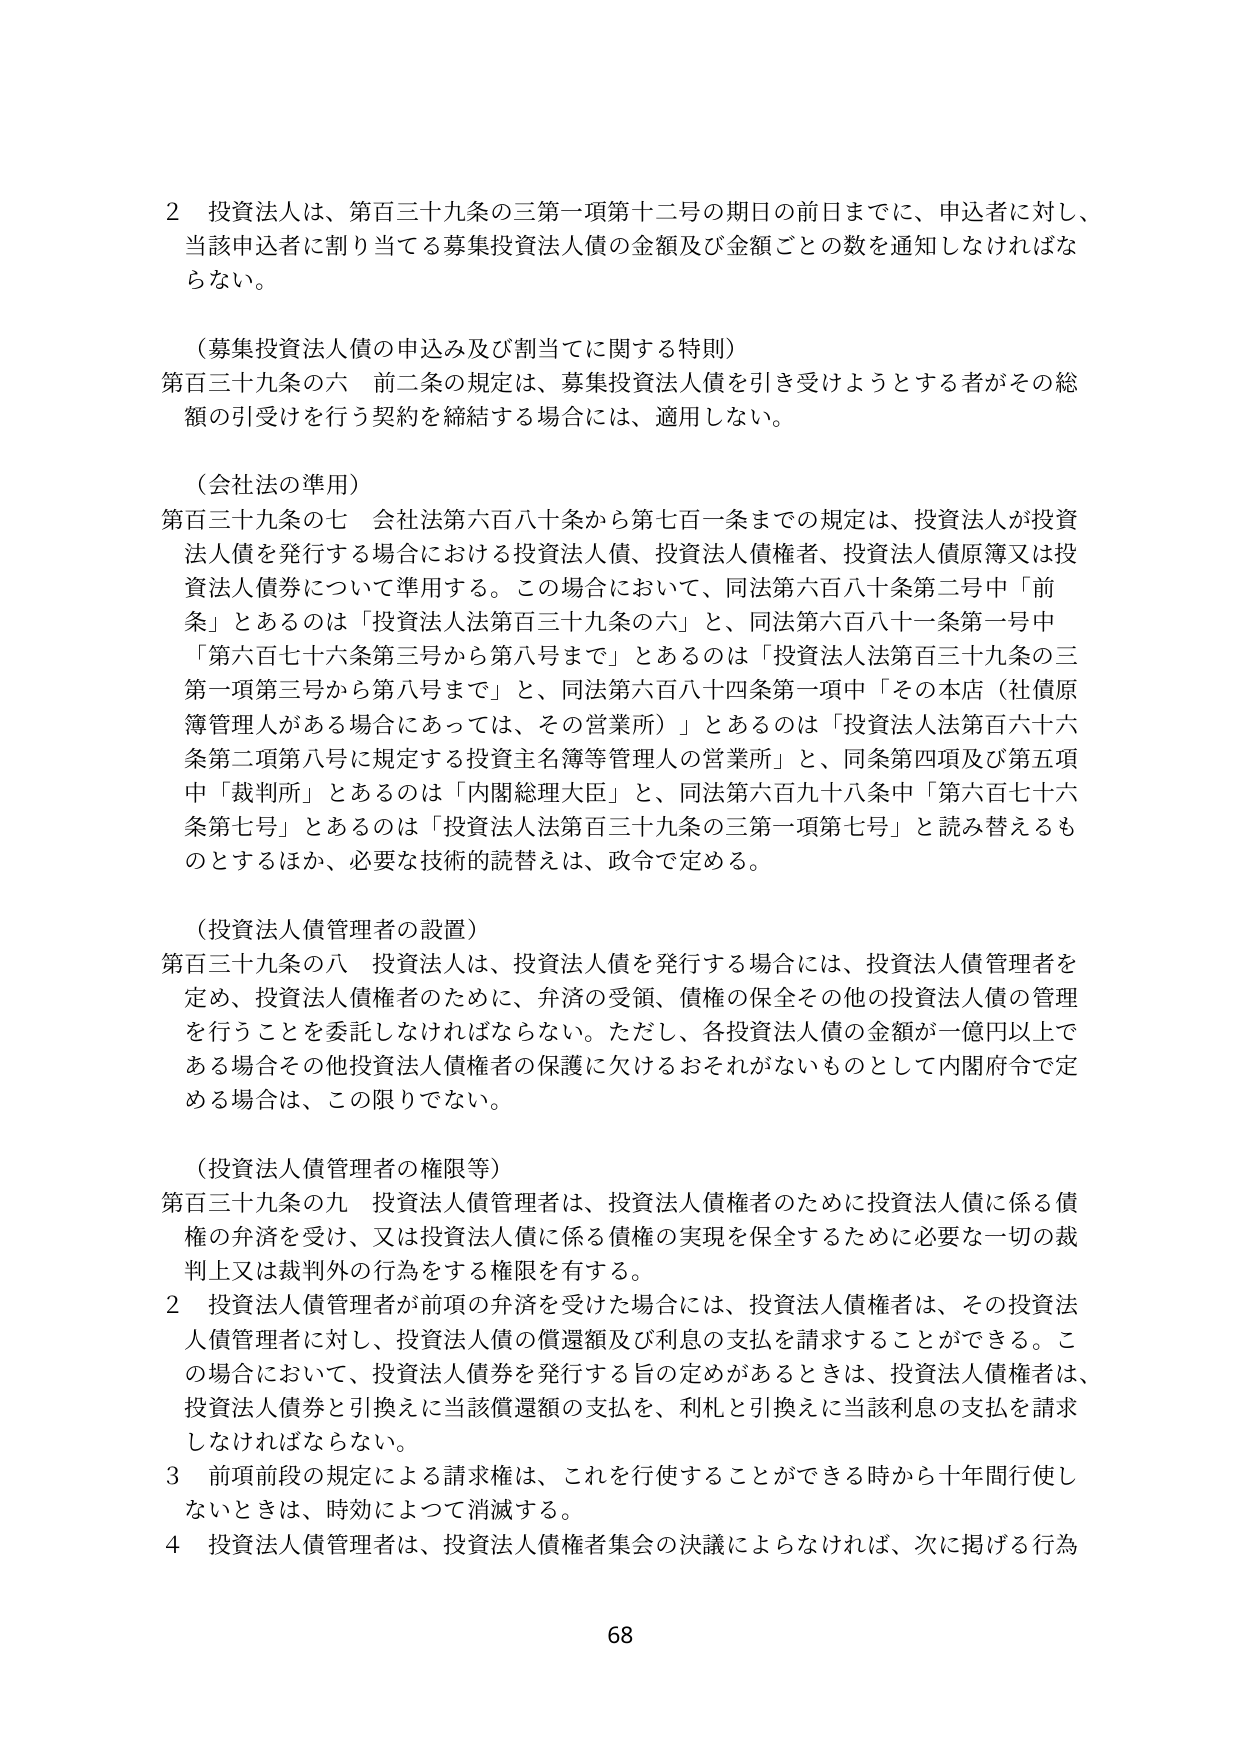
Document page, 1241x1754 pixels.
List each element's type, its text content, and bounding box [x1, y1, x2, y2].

text 第百三十九条の六 前二条の規定は、募集投資法人債を引き受けようとする者がその総額の引受けを行う契約を締結する場合には、適用しない。 [161, 364, 1079, 433]
text （投資法人債管理者の権限等） [184, 1150, 1079, 1184]
text ２ 投資法人は、第百三十九条の三第一項第十二号の期日の前日までに、申込者に対し、当該申込者に割り当てる募集投資法人債の金額及び金額ごとの数を通知しなければならない。 [161, 194, 1079, 296]
text （募集投資法人債の申込み及び割当てに関する特則） [184, 330, 1079, 364]
text （会社法の準用） [184, 467, 1079, 501]
text ２ 投資法人債管理者が前項の弁済を受けた場合には、投資法人債権者は、その投資法人債管理者に対し、投資法人債の償還額及び利息の支払を請求することができる。この場合において、投資法人債券を発行する旨の定めがあるときは、投資法人債権者は、投資法人債券と引換えに当該償還額の支払を、利札と引換えに当該利息の支払を請求しなければならない。 [161, 1287, 1079, 1458]
text ３ 前項前段の規定による請求権は、これを行使することができる時から十年間行使しないときは、時効によつて消滅する。 [161, 1458, 1079, 1526]
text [161, 1526, 1079, 1560]
text （投資法人債管理者の設置） [184, 911, 1079, 945]
text 第百三十九条の九 投資法人債管理者は、投資法人債権者のために投資法人債に係る債権の弁済を受け、又は投資法人債に係る債権の実現を保全するために必要な一切の裁判上又は裁判外の行為をする権限を有する。 [161, 1184, 1079, 1287]
text 第百三十九条の七 会社法第六百八十条から第七百一条までの規定は、投資法人が投資法人債を発行する場合における投資法人債、投資法人債権者、投資法人債原簿又は投資法人債券について準用する。この場合において、同法第六百八十条第二号中「前条」とあるのは「投資法人法第百三十九条の六」と、同法第六百八十一条第一号中「第六百七十六条第三号から第八号まで」とあるのは「投資法人法第百三十九条の三第一項第三号から第八号まで」と、同法第六百八十四条第一項中「その本店（社債原簿管理人がある場合にあっては、その営業所）」とあるのは「投資法人法第百六十六条第二項第八号に規定する投資主名簿等管理人の営業所」と、同条第四項及び第五項中「裁判所」とあるのは「内閣総理大臣」と、同法第六百九十八条中「第六百七十六条第七号」とあるのは「投資法人法第百三十九条の三第一項第七号」と読み替えるものとするほか、必要な技術的読替えは、政令で定める。 [161, 501, 1079, 877]
text 第百三十九条の八 投資法人は、投資法人債を発行する場合には、投資法人債管理者を定め、投資法人債権者のために、弁済の受領、債権の保全その他の投資法人債の管理を行うことを委託しなければならない。ただし、各投資法人債の金額が一億円以上である場合その他投資法人債権者の保護に欠けるおそれがないものとして内閣府令で定める場合は、この限りでない。 [161, 945, 1079, 1116]
